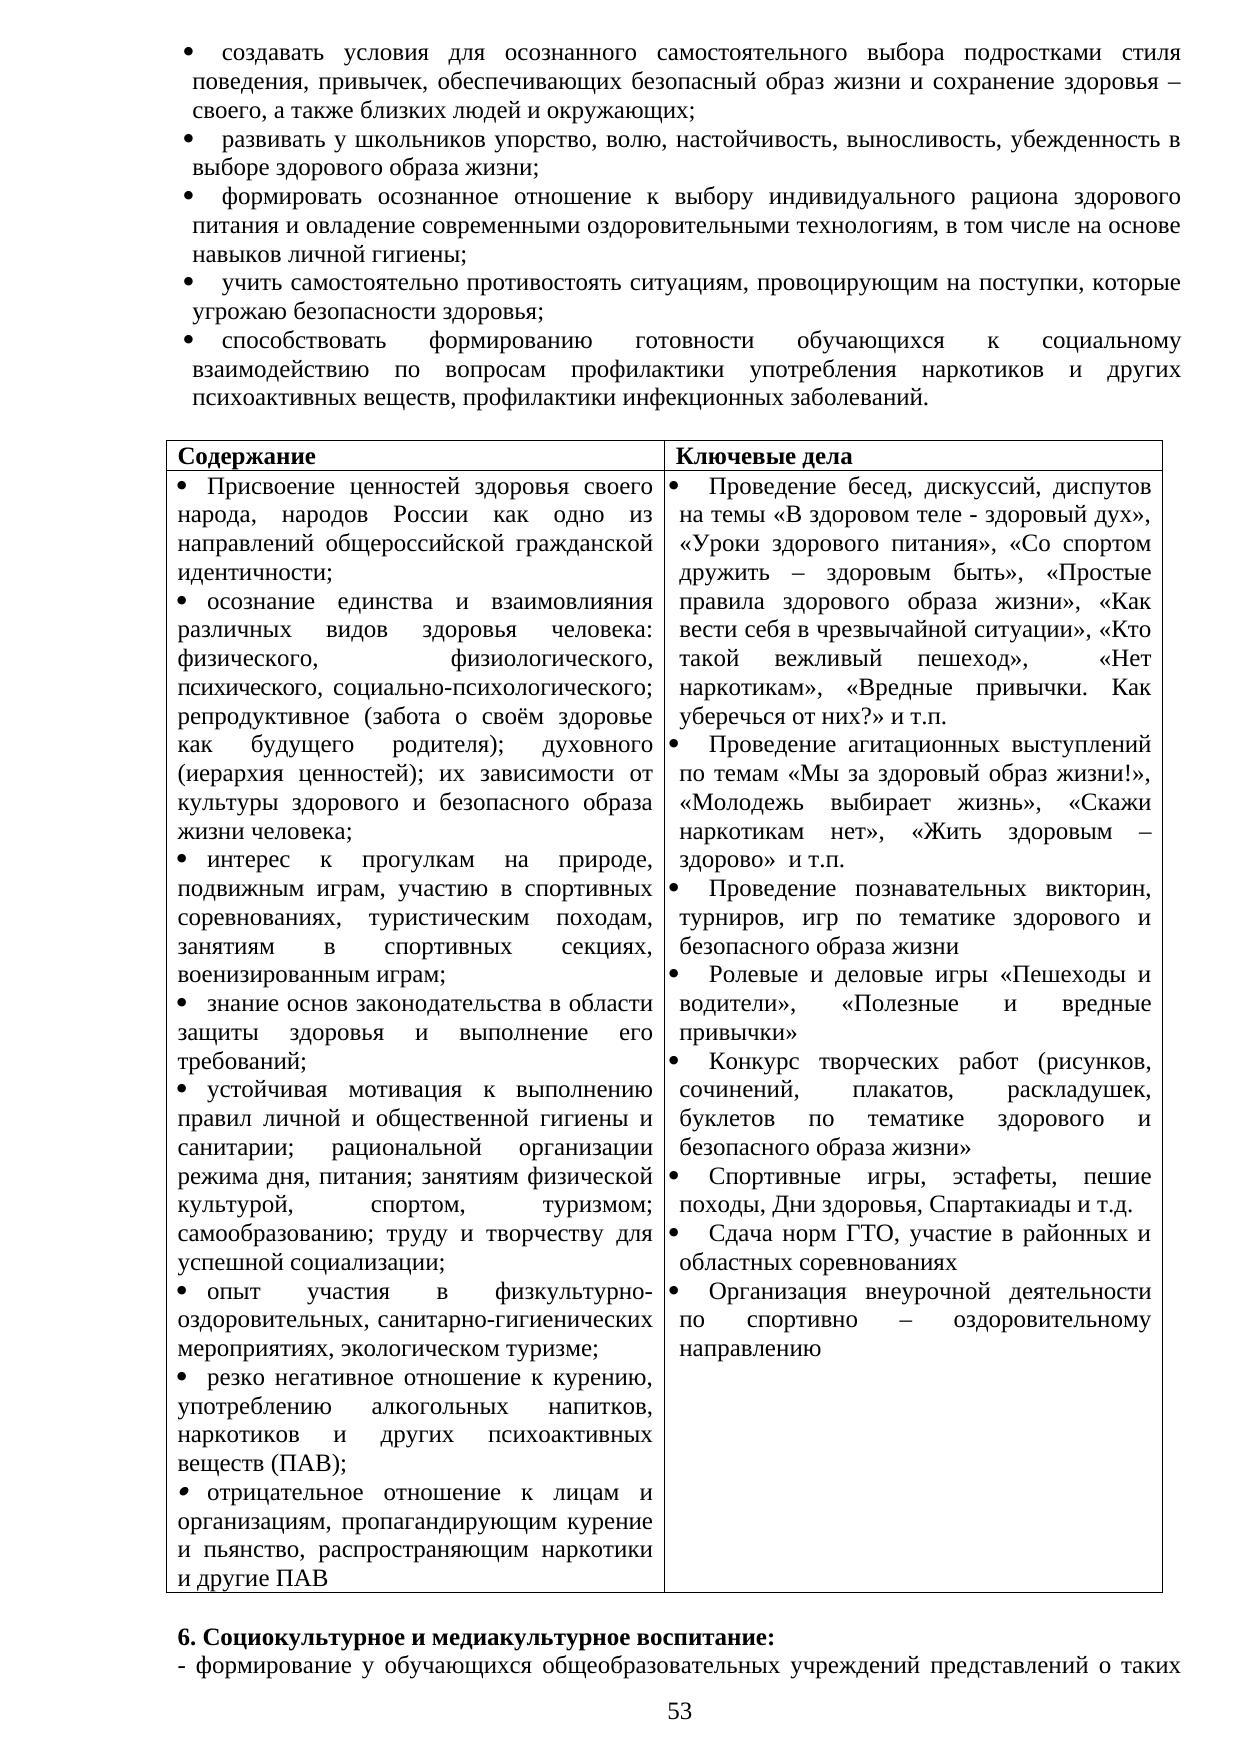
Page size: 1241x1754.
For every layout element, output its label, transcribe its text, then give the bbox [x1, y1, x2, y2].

list развивать у школьников упорство, волю, настойчивость, выносливость, убежденность в выборе здорового образа жизни; [184, 124, 1182, 181]
table_header Содержание [167, 441, 664, 470]
list способствовать формированию готовности обучающихся к социальному взаимодействию по вопросам профилактики употребления наркотиков и других психоактивных веществ, профилактики инфекционных заболеваний. [184, 325, 1182, 411]
list создавать условия для осознанного самостоятельного выбора подростками стиля поведения, привычек, обеспечивающих безопасный образ жизни и сохранение здоровья – своего, а также близких людей и окружающих; [184, 37, 1182, 124]
list учить самостоятельно противостоять ситуациям, провоцирующим на поступки, которые угрожаю безопасности здоровья; [184, 267, 1182, 325]
text 6. Социокультурное и медиакультурное воспитание: [177, 1622, 1182, 1651]
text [177, 1651, 1182, 1679]
table_cell Проведение бесед, дискуссий, диспутов на темы «В здоровом теле - здоровый дух», «Уроки здорового питания», «Со спортом дружить – здоровым быть», «Простые правила здорового образа жизни», «Как вести себя в чрезвычайной ситуации», «Кто такой вежливый пешеход», «Нет наркотикам», «Вредные привычки. Как уберечься от них?» и т.п. Проведение агитационных выступлений по темам «Мы за здоровый образ жизни!», «Молодежь выбирает жизнь», «Скажи наркотикам нет», «Жить здоровым – здорово» и т.п. Проведение познавательных викторин, турниров, игр по тематике здорового и безопасного образа жизни Ролевые и деловые игры «Пешеходы и водители», «Полезные и вредные привычки» Конкурс творческих работ (рисунков, сочинений, плакатов, раскладушек, буклетов по тематике здорового и безопасного образа жизни» Спортивные игры, эстафеты, пешие походы, Дни здоровья, Спартакиады и т.д. Сдача норм ГТО, участие в районных и областных соревнованиях Организация внеурочной деятельности по спортивно – оздоровительному направлению [665, 471, 1162, 1592]
list формировать осознанное отношение к выбору индивидуального рациона здорового питания и овладение современными оздоровительными технологиям, в том числе на основе навыков личной гигиены; [184, 181, 1182, 267]
table_header Ключевые дела [665, 441, 1162, 470]
table_cell Присвоение ценностей здоровья своего народа, народов России как одно из направлений общероссийской гражданской идентичности; осознание единства и взаимовлияния различных видов здоровья человека: физического, физиологического, психического, социально-психологического; репродуктивное (забота о своём здоровье как будущего родителя); духовного (иерархия ценностей); их зависимости от культуры здорового и безопасного образа жизни человека; интерес к прогулкам на природе, подвижным играм, участию в спортивных соревнованиях, туристическим походам, занятиям в спортивных секциях, военизированным играм; знание основ законодательства в области защиты здоровья и выполнение его требований; устойчивая мотивация к выполнению правил личной и общественной гигиены и санитарии; рациональной организации режима дня, питания; занятиям физической культурой, спортом, туризмом; самообразованию; труду и творчеству для успешной социализации; опыт участия в физкультурно-оздоровительных, санитарно-гигиенических мероприятиях, экологическом туризме; резко негативное отношение к курению, употреблению алкогольных напитков, наркотиков и других психоактивных веществ (ПАВ); отрицательное отношение к лицам и организациям, пропагандирующим курение и пьянство, распространяющим наркотики и другие ПАВ [167, 471, 664, 1592]
